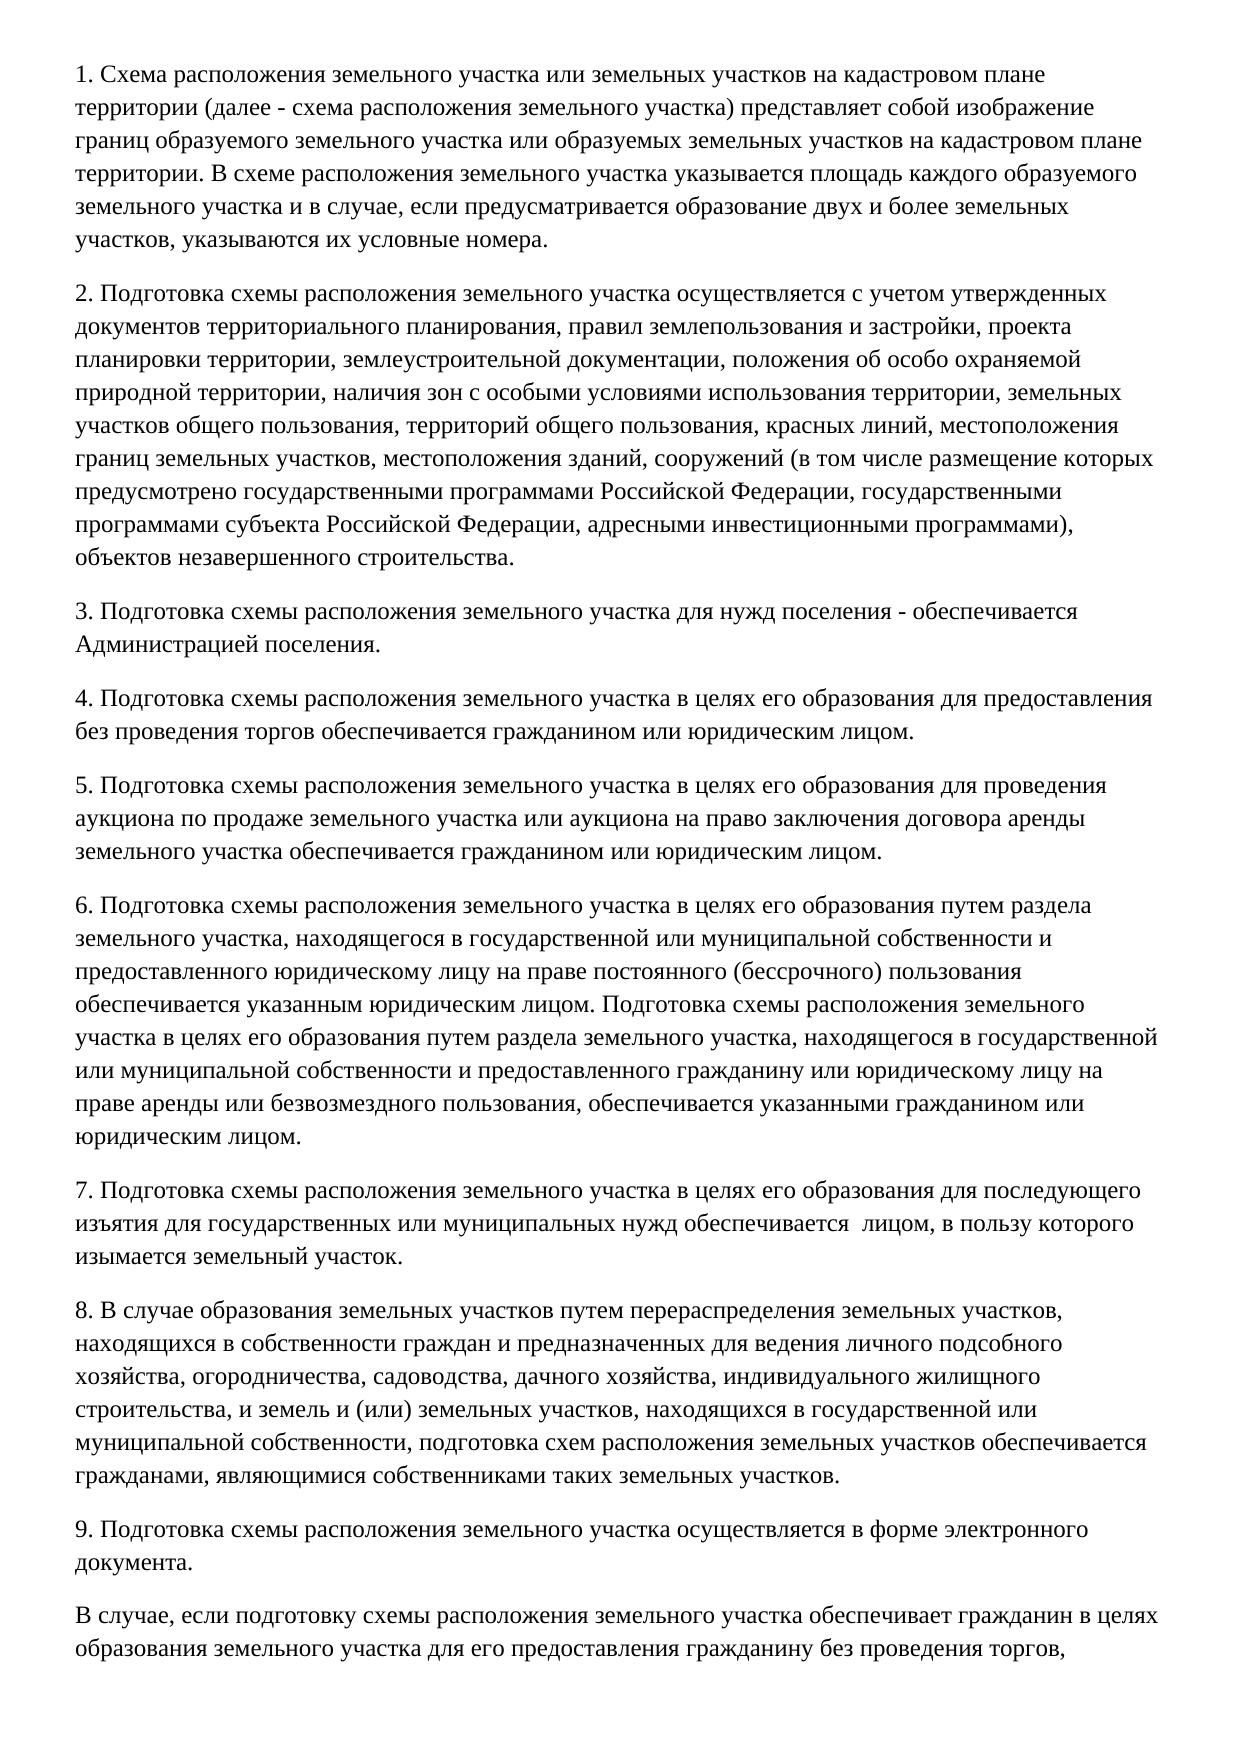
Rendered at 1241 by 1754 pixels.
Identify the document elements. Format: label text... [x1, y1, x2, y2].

text 4. Подготовка схемы расположения земельного участка в целях его образования для предоставления без проведения торгов обеспечивается гражданином или юридическим лицом. [75, 683, 1165, 745]
text 7. Подготовка схемы расположения земельного участка в целях его образования для последующего изъятия для государственных или муниципальных нужд обеспечивается лицом, в пользу которого изымается земельный участок. [75, 1175, 1165, 1269]
text 8. В случае образования земельных участков путем перераспределения земельных участков, находящихся в собственности граждан и предназначенных для ведения личного подсобного хозяйства, огородничества, садоводства, дачного хозяйства, индивидуального жилищного строительства, и земель и (или) земельных участков, находящихся в государственной или муниципальной собственности, подготовка схем расположения земельных участков обеспечивается гражданами, являющимися собственниками таких земельных участков. [75, 1295, 1165, 1488]
text 5. Подготовка схемы расположения земельного участка в целях его образования для проведения аукциона по продаже земельного участка или аукциона на право заключения договора аренды земельного участка обеспечивается гражданином или юридическим лицом. [75, 770, 1165, 865]
text 3. Подготовка схемы расположения земельного участка для нужд поселения - обеспечивается Администрацией поселения. [75, 596, 1165, 658]
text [75, 1601, 1165, 1662]
text 6. Подготовка схемы расположения земельного участка в целях его образования путем раздела земельного участка, находящегося в государственной или муниципальной собственности и предоставленного юридическому лицу на праве постоянного (бессрочного) пользования обеспечивается указанным юридическим лицом. Подготовка схемы расположения земельного участка в целях его образования путем раздела земельного участка, находящегося в государственной или муниципальной собственности и предоставленного гражданину или юридическому лицу на праве аренды или безвозмездного пользования, обеспечивается указанными гражданином или юридическим лицом. [75, 890, 1165, 1150]
text 2. Подготовка схемы расположения земельного участка осуществляется с учетом утвержденных документов территориального планирования, правил землепользования и застройки, проекта планировки территории, землеустроительной документации, положения об особо охраняемой природной территории, наличия зон с особыми условиями использования территории, земельных участков общего пользования, территорий общего пользования, красных линий, местоположения границ земельных участков, местоположения зданий, сооружений (в том числе размещение которых предусмотрено государственными программами Российской Федерации, государственными программами субъекта Российской Федерации, адресными инвестиционными программами), объектов незавершенного строительства. [75, 278, 1165, 571]
text 1. Схема расположения земельного участка или земельных участков на кадастровом плане территории (далее - схема расположения земельного участка) представляет собой изображение границ образуемого земельного участка или образуемых земельных участков на кадастровом плане территории. В схеме расположения земельного участка указывается площадь каждого образуемого земельного участка и в случае, если предусматривается образование двух и более земельных участков, указываются их условные номера. [75, 59, 1165, 253]
text 9. Подготовка схемы расположения земельного участка осуществляется в форме электронного документа. [75, 1514, 1165, 1575]
